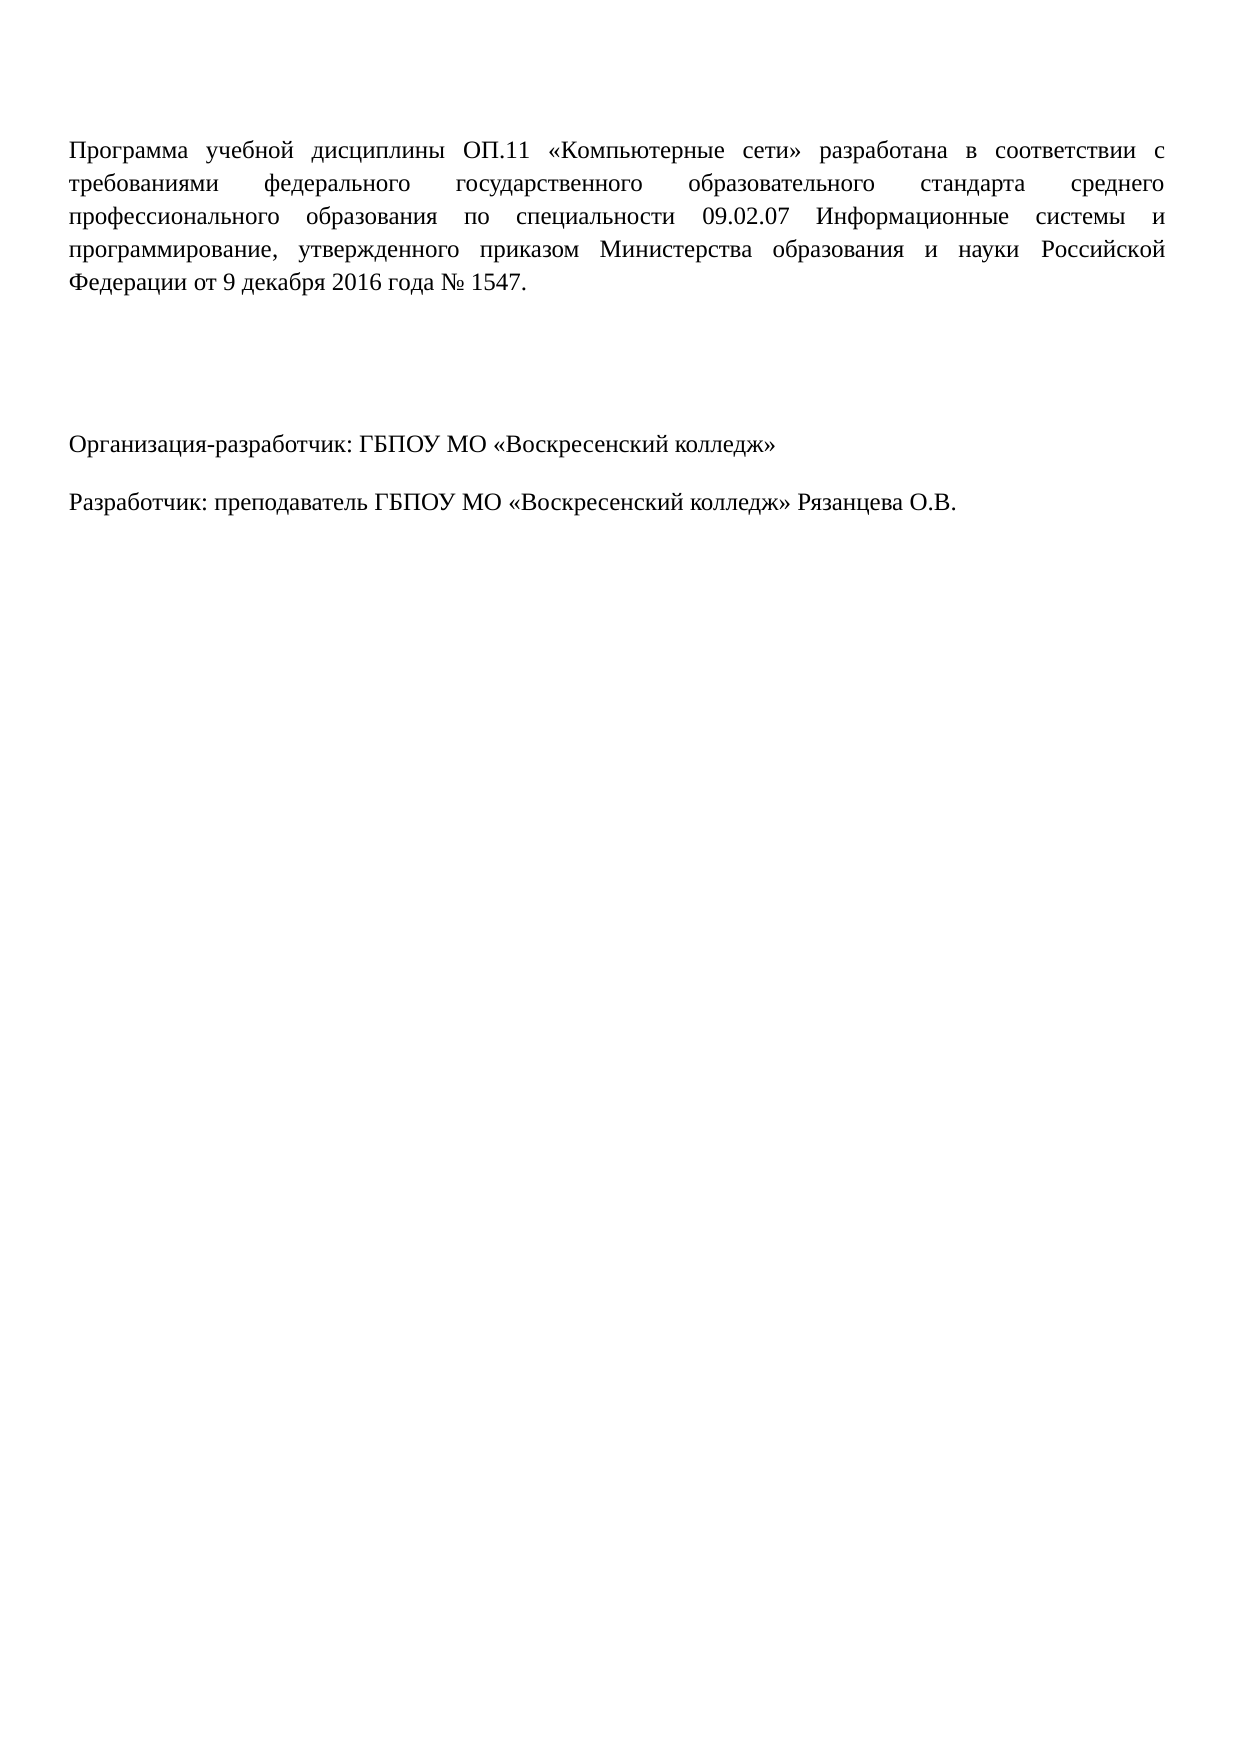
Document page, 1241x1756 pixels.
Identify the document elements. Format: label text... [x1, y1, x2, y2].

text Программа учебной дисциплины ОП.11 «Компьютерные сети» разработана в соответствии с требованиями федерального государственного образовательного стандарта среднего профессионального образования по специальности 09.02.07 Информационные системы и программирование, утвержденного приказом Министерства образования и науки Российской Федерации от 9 декабря 2016 года № 1547. [69, 135, 1165, 296]
text Разработчик: преподаватель ГБПОУ МО «Воскресенский колледж» Рязанцева О.В. [69, 487, 1165, 515]
text Организация-разработчик: ГБПОУ МО «Воскресенский колледж» [69, 429, 1165, 458]
